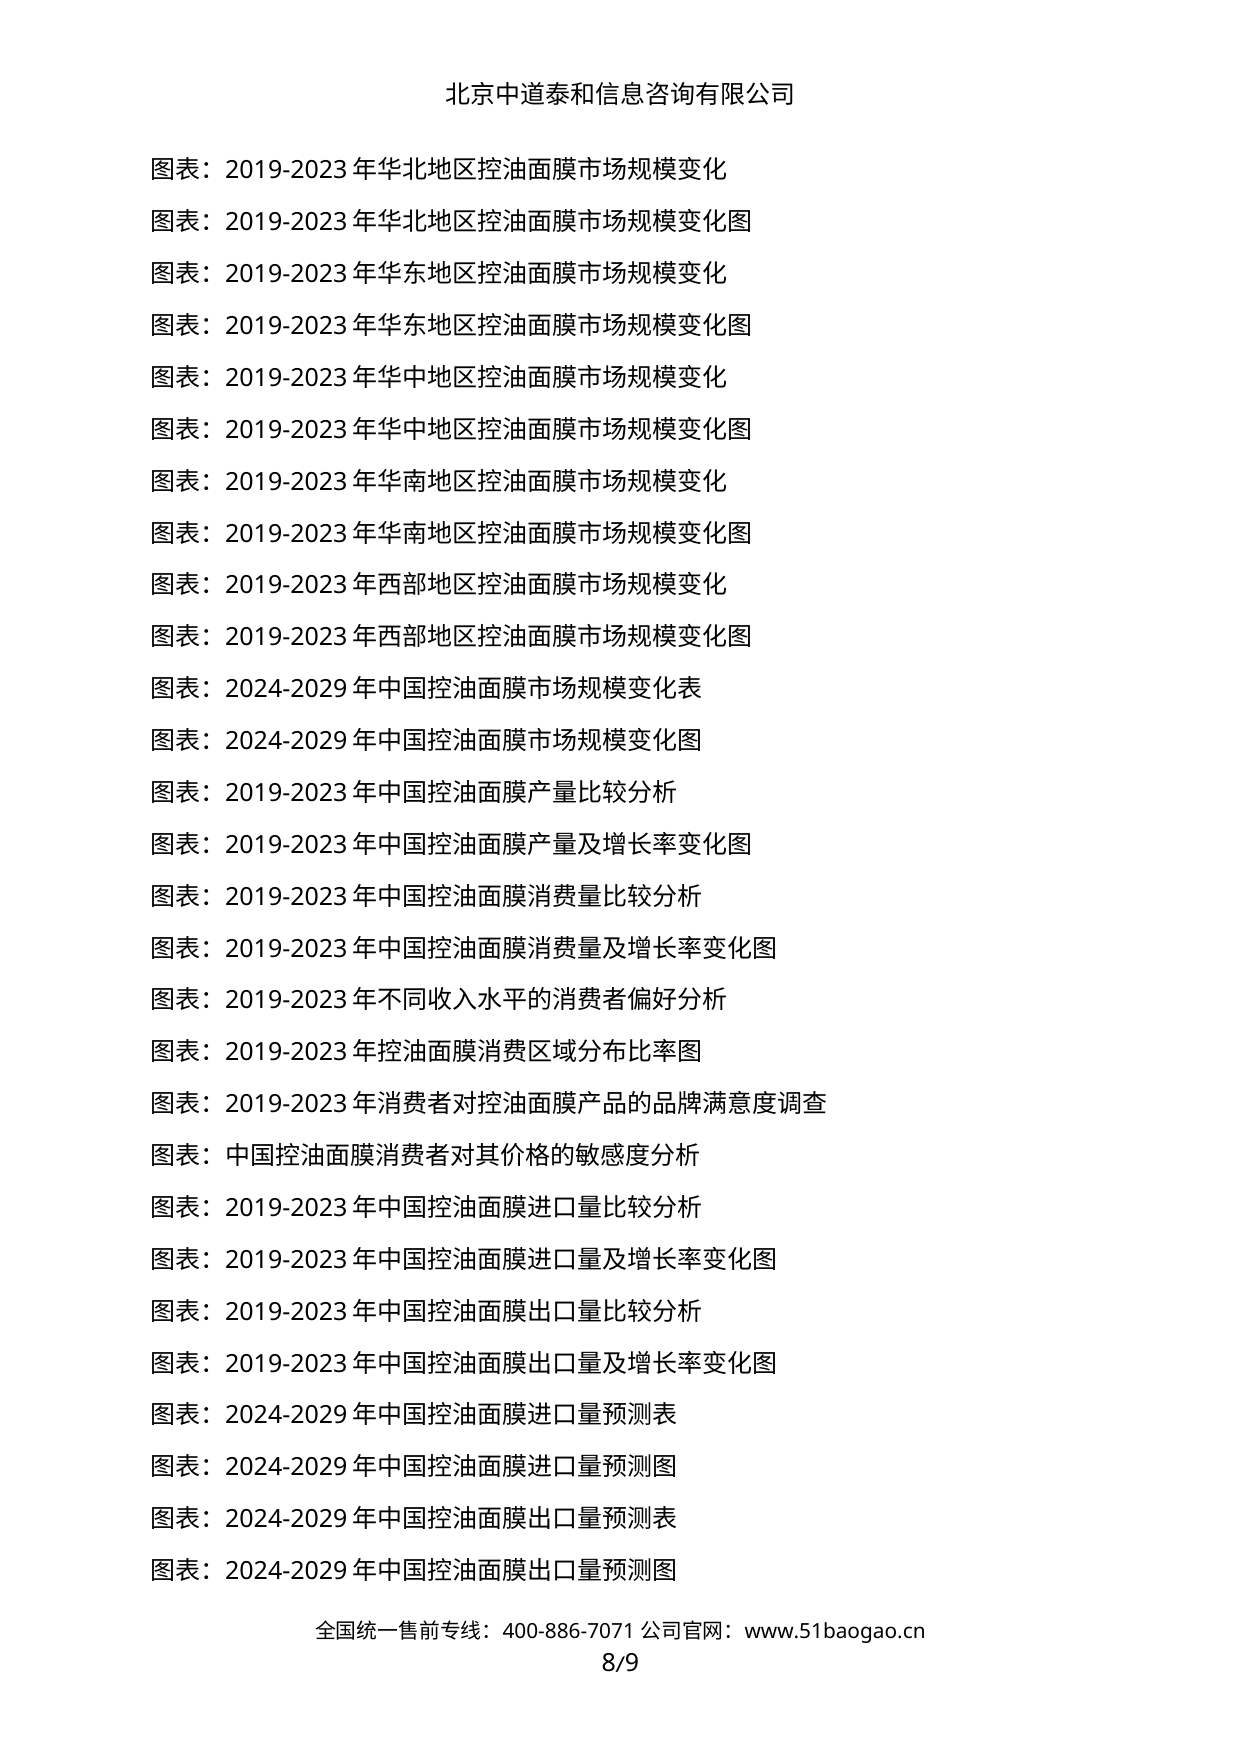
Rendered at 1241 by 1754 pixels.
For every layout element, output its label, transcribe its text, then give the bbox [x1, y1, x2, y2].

text 图表：2019-2023年华南地区控油面膜市场规模变化 [150, 461, 1090, 497]
text 图表：2019-2023年中国控油面膜进口量比较分析 [150, 1187, 1090, 1224]
text 图表：2019-2023年华北地区控油面膜市场规模变化图 [150, 202, 1090, 238]
text 图表：2019-2023年中国控油面膜出口量比较分析 [150, 1291, 1090, 1327]
text 图表：2019-2023年中国控油面膜消费量及增长率变化图 [150, 928, 1090, 964]
text 图表：2019-2023年华南地区控油面膜市场规模变化图 [150, 513, 1090, 549]
text 图表：2019-2023年中国控油面膜出口量及增长率变化图 [150, 1343, 1090, 1379]
text 图表：2019-2023年华北地区控油面膜市场规模变化 [150, 150, 1090, 186]
text 图表：2019-2023年华中地区控油面膜市场规模变化图 [150, 409, 1090, 446]
text 图表：2019-2023年控油面膜消费区域分布比率图 [150, 1032, 1090, 1068]
text 图表：2024-2029年中国控油面膜出口量预测表 [150, 1499, 1090, 1535]
text 图表：2019-2023年消费者对控油面膜产品的品牌满意度调查 [150, 1084, 1090, 1120]
text 图表：2019-2023年中国控油面膜进口量及增长率变化图 [150, 1239, 1090, 1276]
text 图表：2019-2023年西部地区控油面膜市场规模变化 [150, 565, 1090, 601]
text 图表：2019-2023年华中地区控油面膜市场规模变化 [150, 357, 1090, 394]
text 图表：2024-2029年中国控油面膜进口量预测表 [150, 1395, 1090, 1431]
text 图表：2024-2029年中国控油面膜市场规模变化表 [150, 669, 1090, 705]
text 图表：2019-2023年华东地区控油面膜市场规模变化图 [150, 306, 1090, 342]
text 图表：2019-2023年华东地区控油面膜市场规模变化 [150, 254, 1090, 290]
text 图表：中国控油面膜消费者对其价格的敏感度分析 [150, 1136, 1090, 1172]
text 图表：2024-2029年中国控油面膜市场规模变化图 [150, 721, 1090, 757]
text 图表：2019-2023年中国控油面膜产量及增长率变化图 [150, 824, 1090, 861]
text 图表：2024-2029年中国控油面膜进口量预测图 [150, 1447, 1090, 1483]
text 图表：2019-2023年中国控油面膜消费量比较分析 [150, 876, 1090, 912]
text 图表：2019-2023年西部地区控油面膜市场规模变化图 [150, 617, 1090, 653]
text 图表：2019-2023年中国控油面膜产量比较分析 [150, 772, 1090, 809]
text 图表：2019-2023年不同收入水平的消费者偏好分析 [150, 980, 1090, 1016]
text 图表：2024-2029年中国控油面膜出口量预测图 [150, 1551, 1090, 1587]
